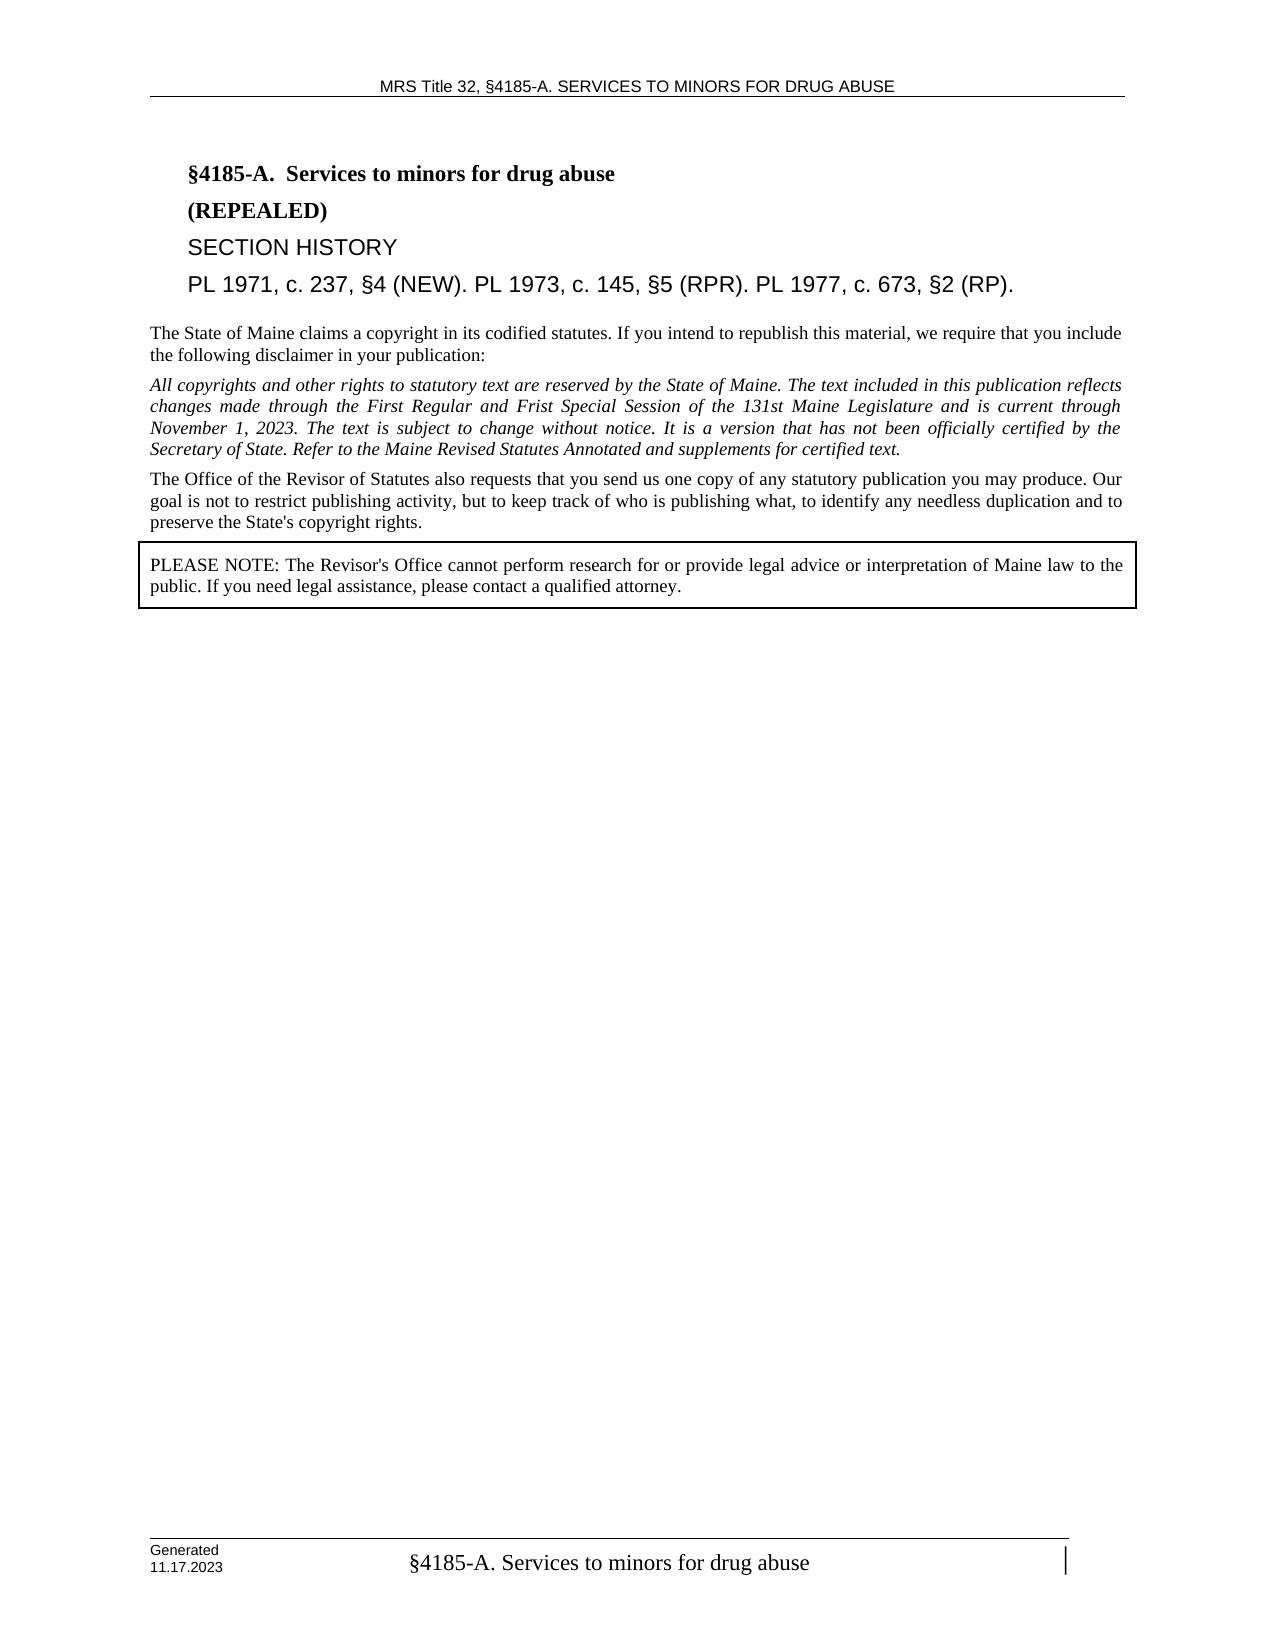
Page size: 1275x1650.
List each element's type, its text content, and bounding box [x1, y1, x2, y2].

text SECTION HISTORY [187, 234, 1125, 260]
text PLEASE NOTE: The Revisor's Office cannot perform research for or provide legal advice or interpretation of Maine law to the public. If you need legal assistance, please contact a qualified attorney. [140, 543, 1135, 607]
text The Office of the Revisor of Statutes also requests that you send us one copy of any statutory publication you may produce. Our goal is not to restrict publishing activity, but to keep track of who is publishing what, to identify any needless duplication and to preserve the State's copyright rights. [150, 468, 1125, 533]
text §4185-A. Services to minors for drug abuse [187, 160, 1125, 187]
text (REPEALED) [187, 197, 1125, 223]
text The State of Maine claims a copyright in its codified statutes. If you intend to republish this material, we require that you include the following disclaimer in your publication: [150, 322, 1125, 365]
text All copyrights and other rights to statutory text are reserved by the State of Maine. The text included in this publication reflects changes made through the First Regular and Frist Special Session of the 131st Maine Legislature and is current through November 1, 2023 . The text is subject to change without notice. It is a version that has not been officially certified by the Secretary of State. Refer to the Maine Revised Statutes Annotated and supplements for certified text. [150, 373, 1125, 460]
text PL 1971, c. 237, §4 (NEW). PL 1973, c. 145, §5 (RPR). PL 1977, c. 673, §2 (RP). [187, 271, 1125, 297]
